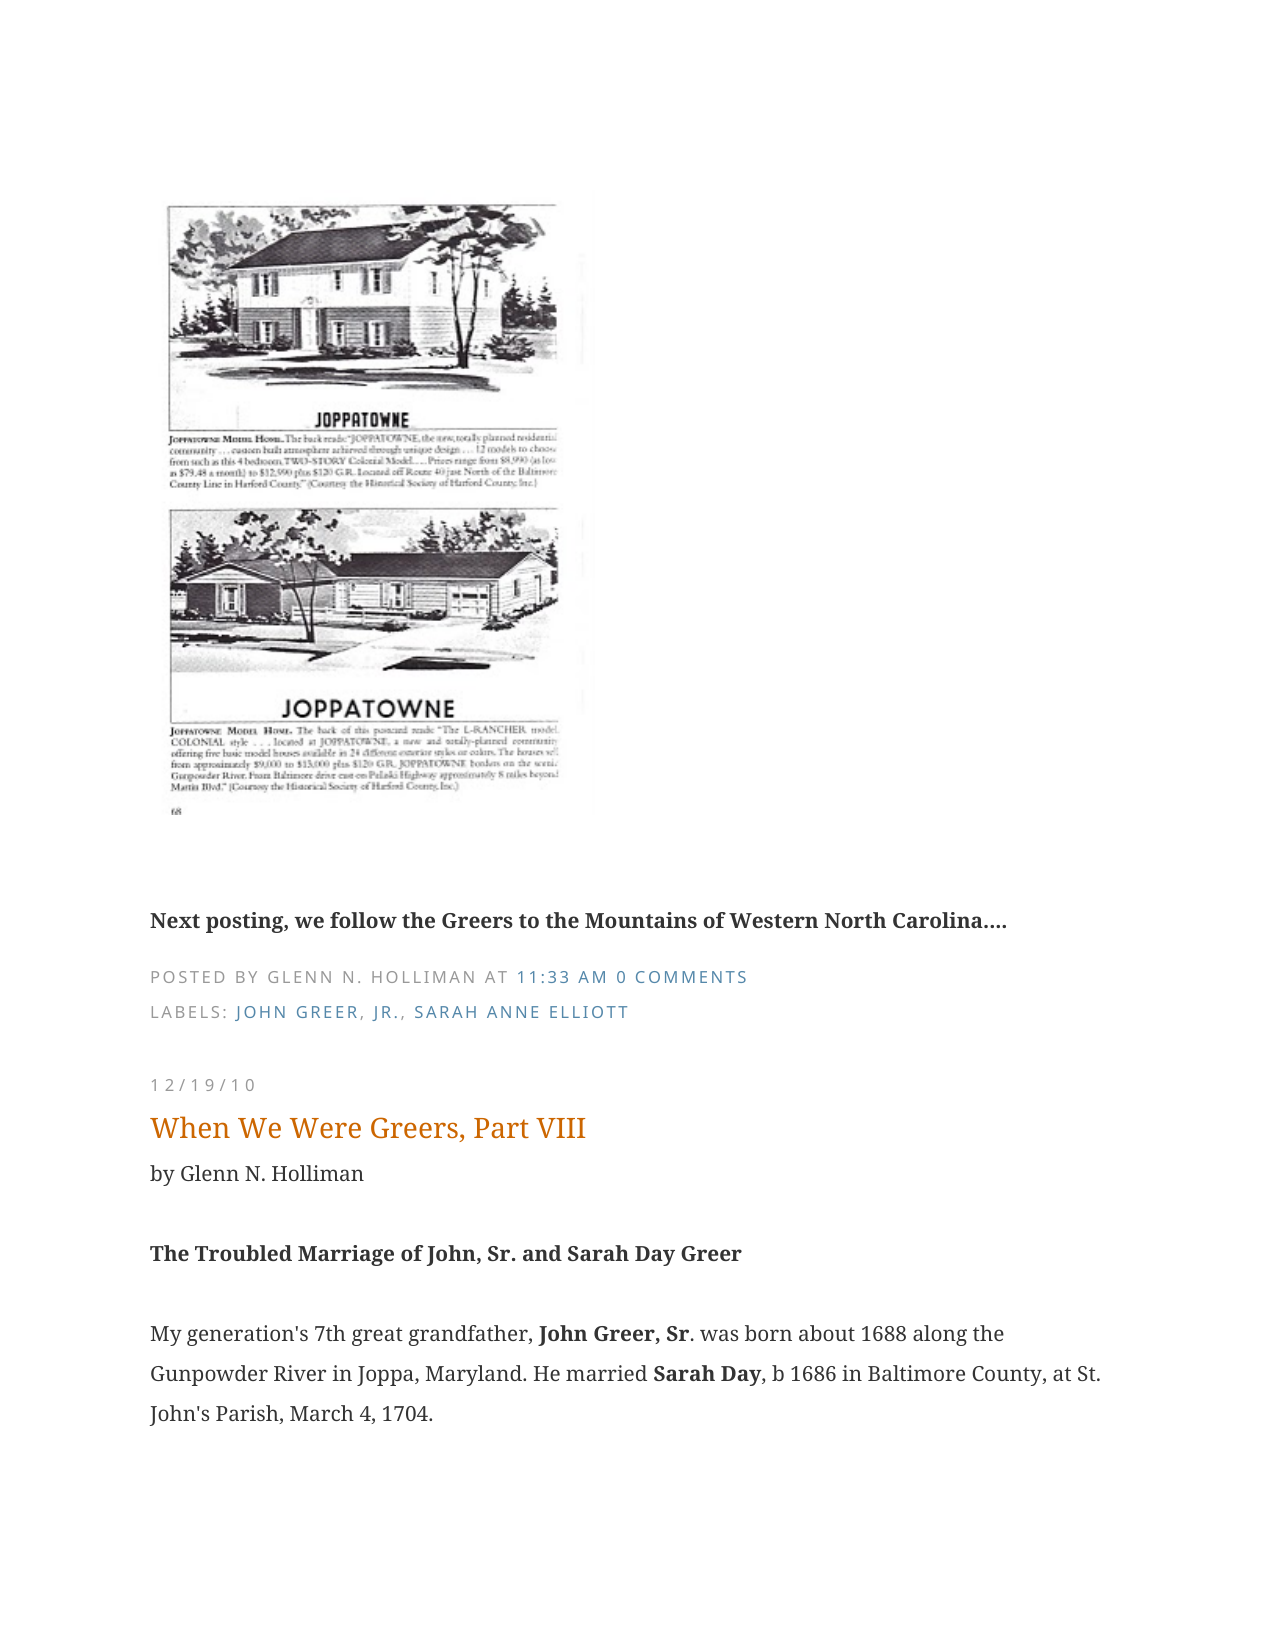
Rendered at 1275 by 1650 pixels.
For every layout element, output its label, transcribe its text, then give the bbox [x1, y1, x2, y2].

text POSTED BY GLENN N. HOLLIMAN AT 11:33 AM 0 COMMENTS [150, 954, 1125, 989]
text 12/19/10 [150, 1061, 1125, 1096]
picture [150, 190, 596, 815]
text My generation's 7th great grandfather, John Greer, Sr. was born about 1688 along the Gunpowder River in Joppa, Maryland. He married Sarah Day, b 1686 in Baltimore County, at St. John's Parish, March 4, 1704. [150, 1307, 1125, 1427]
text by Glenn N. Holliman [150, 1147, 1125, 1187]
text LABELS: JOHN GREER, JR., SARAH ANNE ELLIOTT [150, 989, 1125, 1024]
text Next posting, we follow the Greers to the Mountains of Western North Carolina.... [150, 815, 1125, 935]
text The Troubled Marriage of John, Sr. and Sarah Day Greer [150, 1227, 1125, 1267]
text When We Were Greers, Part VIII [150, 1109, 1125, 1147]
